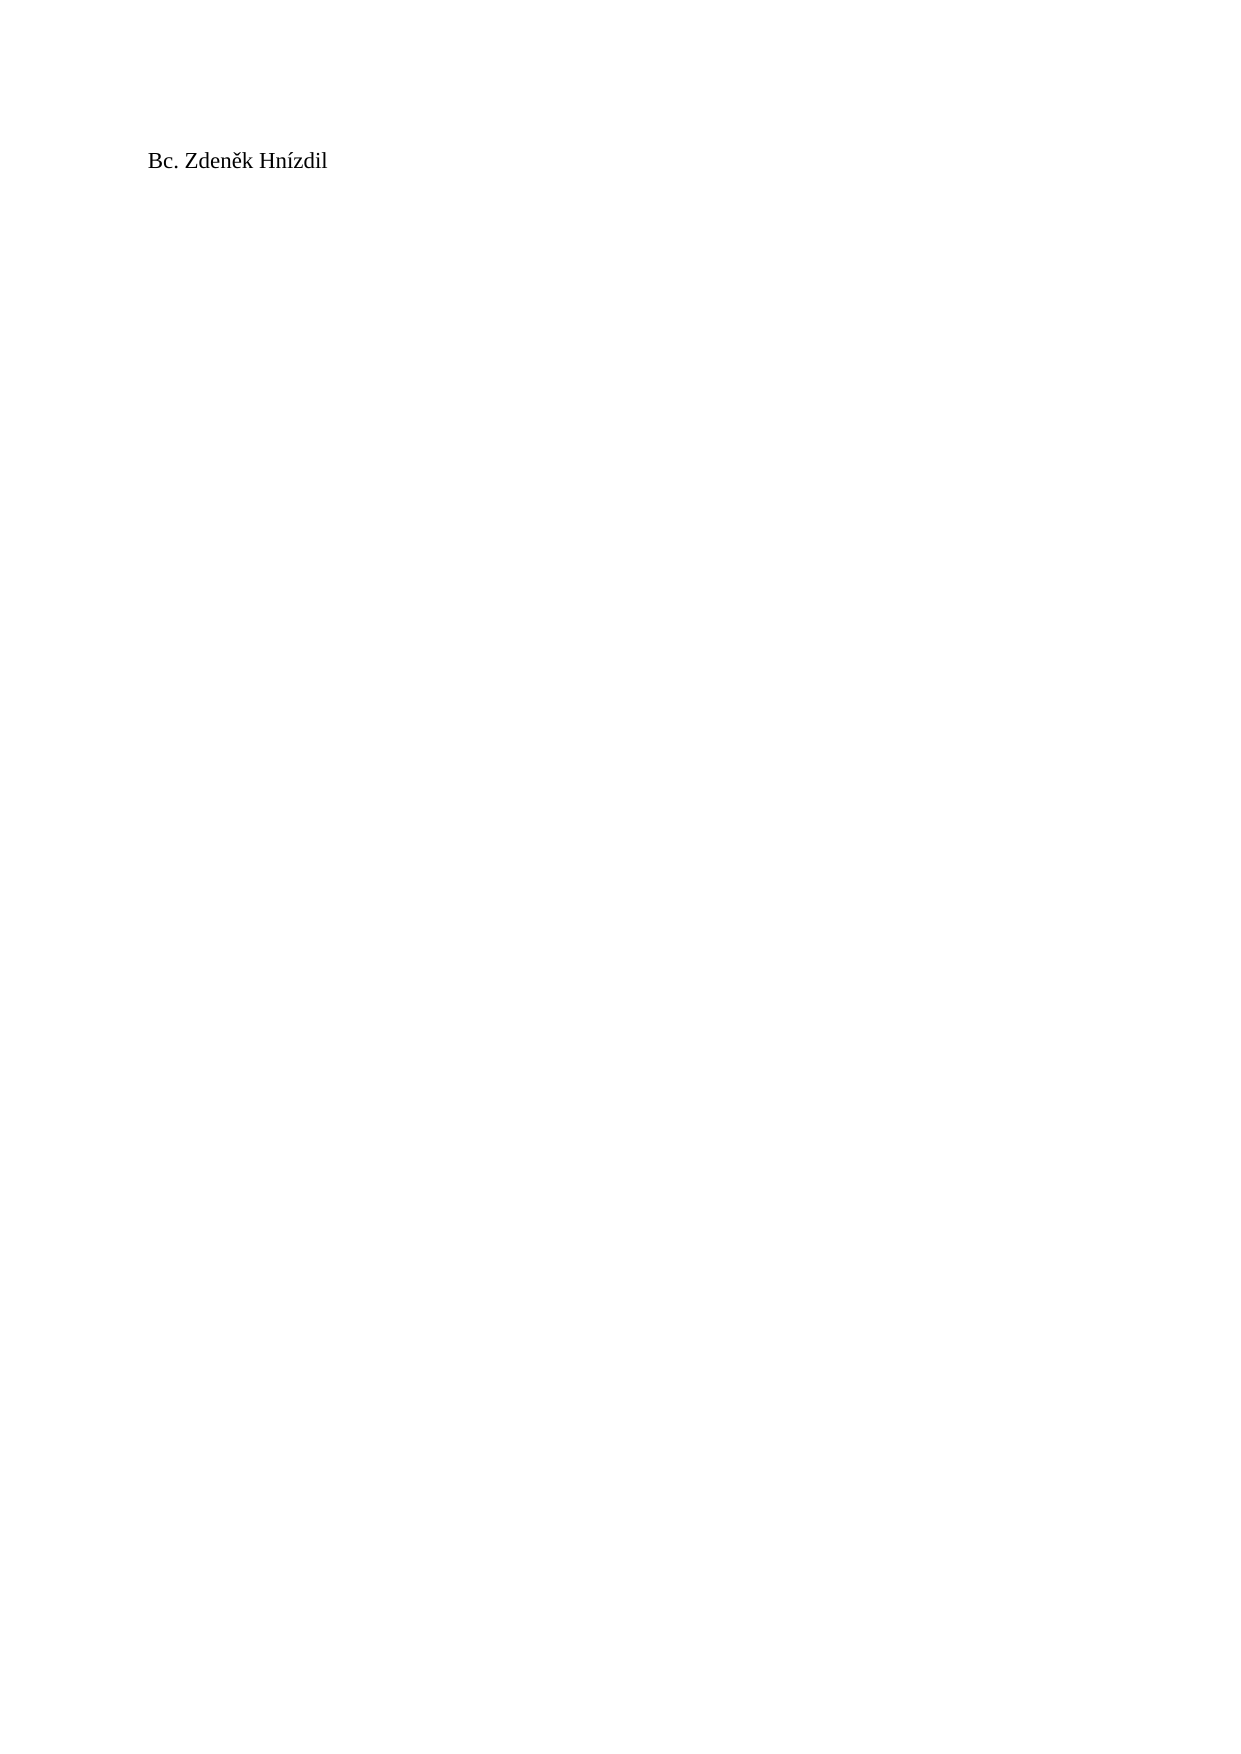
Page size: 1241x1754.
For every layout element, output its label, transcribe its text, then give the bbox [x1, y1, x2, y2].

text Bc. Zdeněk Hnízdil [148, 148, 1093, 174]
